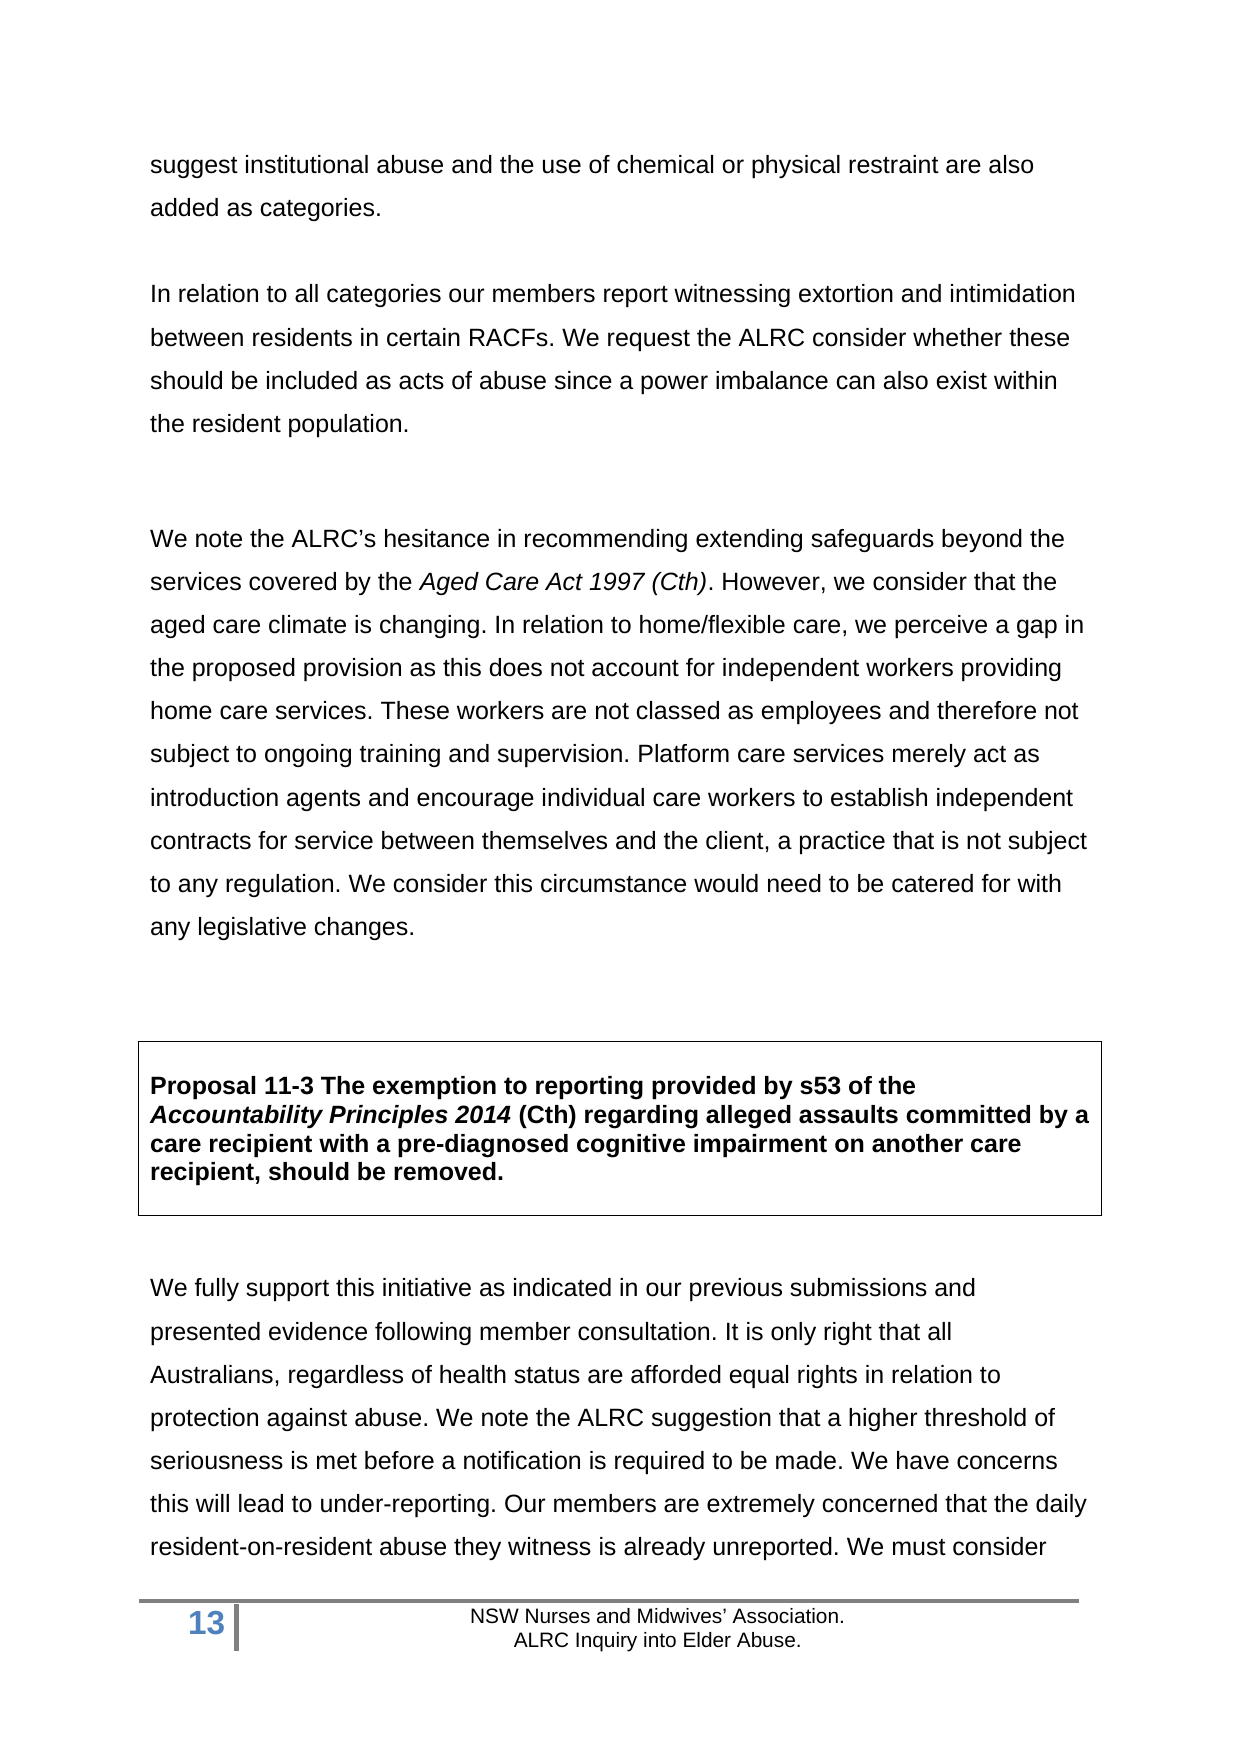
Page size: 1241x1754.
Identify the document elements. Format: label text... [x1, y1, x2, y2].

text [150, 150, 1090, 222]
table_header Proposal 11-3 The exemption to reporting provided by s53 of the Accountability Principles 2014 (Cth) regarding alleged assaults committed by a care recipient with a pre-diagnosed cognitive impairment on another care recipient, should be removed. [139, 1042, 1101, 1215]
text In relation to all categories our members report witnessing extortion and intimidation between residents in certain RACFs. We request the ALRC consider whether these should be included as acts of abuse since a power imbalance can also exist within the resident population. [150, 279, 1090, 437]
text We note the ALRC’s hesitance in recommending extending safeguards beyond the services covered by the Aged Care Act 1997 (Cth). However, we consider that the aged care climate is changing. In relation to home/flexible care, we perceive a gap in the proposed provision as this does not account for independent workers providing home care services. These workers are not classed as employees and therefore not subject to ongoing training and supervision. Platform care services merely act as introduction agents and encourage individual care workers to establish independent contracts for service between themselves and the client, a practice that is not subject to any regulation. We consider this circumstance would need to be catered for with any legislative changes. [150, 524, 1090, 941]
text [150, 1273, 1090, 1561]
